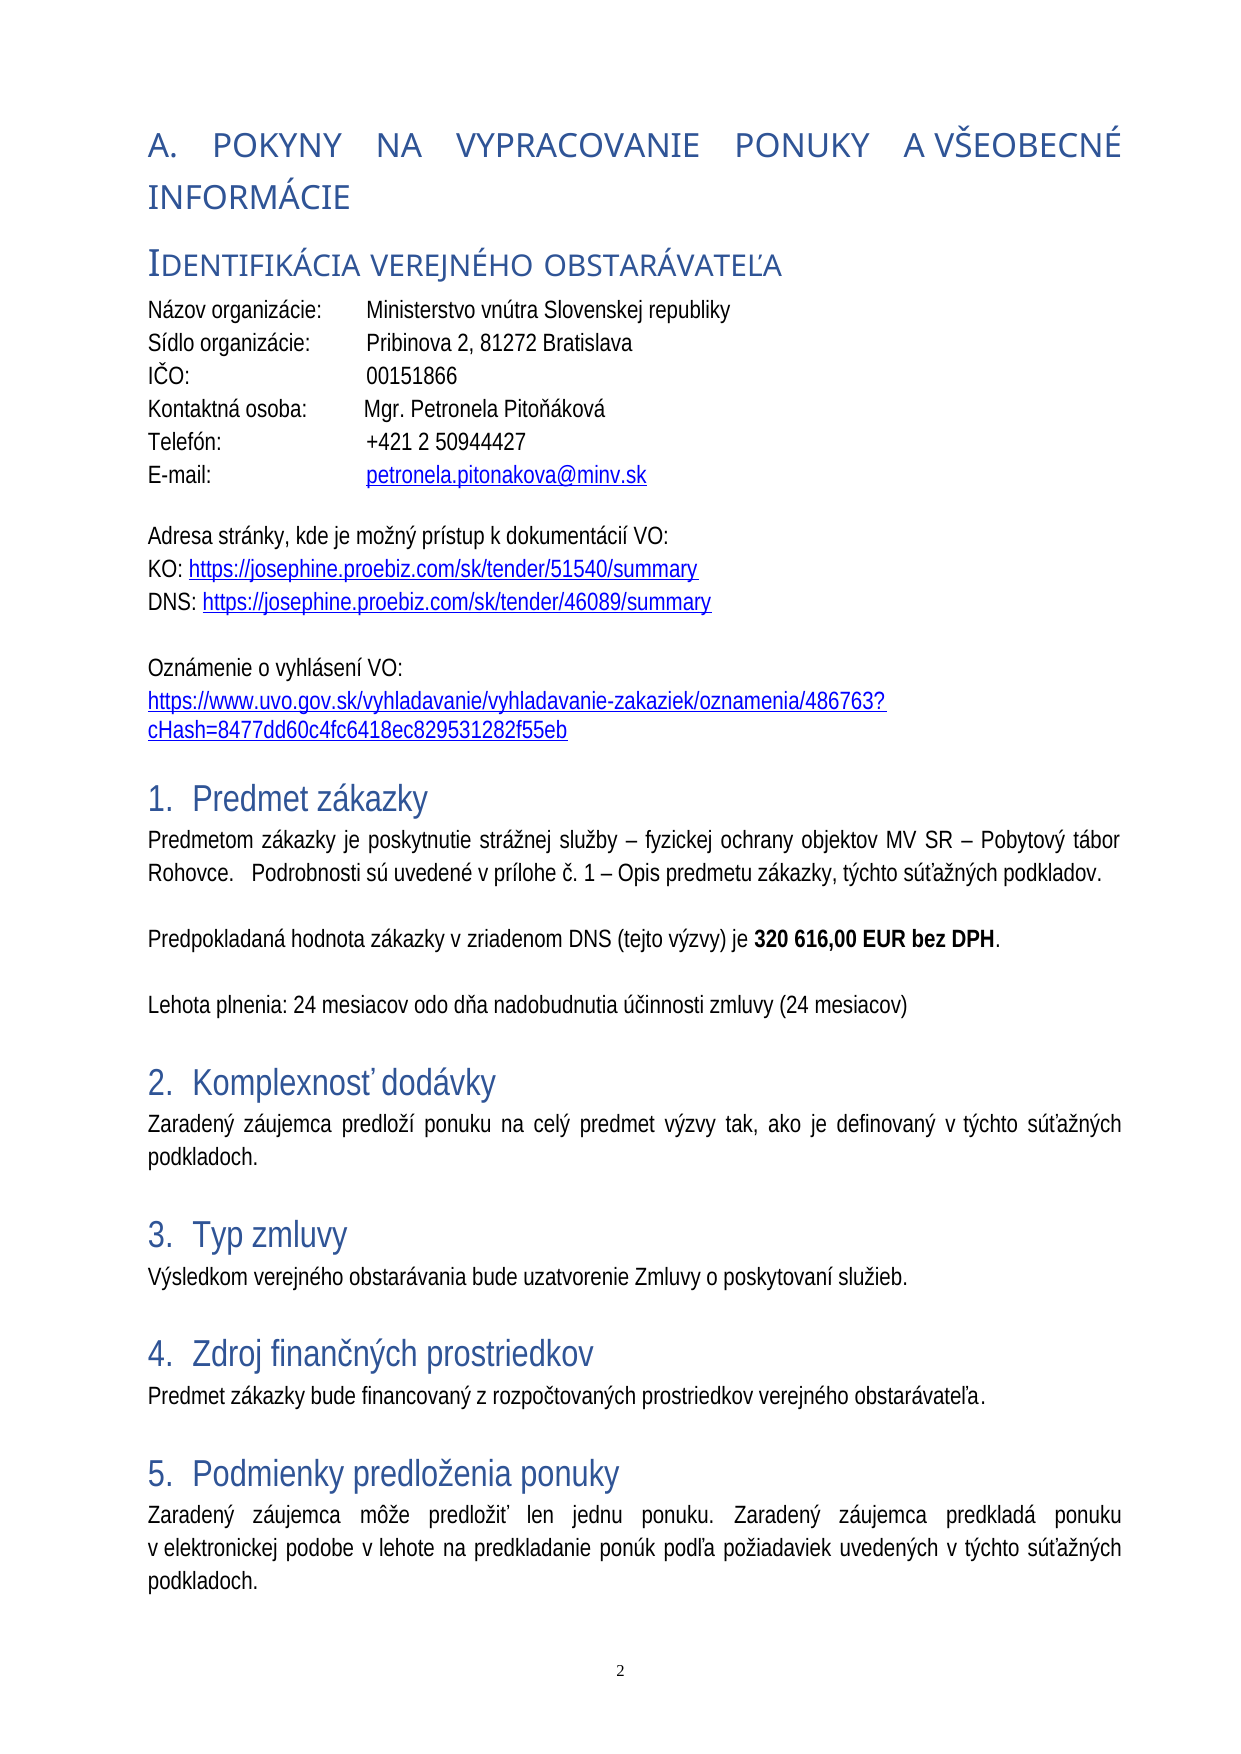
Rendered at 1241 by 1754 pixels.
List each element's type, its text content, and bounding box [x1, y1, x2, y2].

text Adresa stránky, kde je možný prístup k dokumentácií VO: [148, 521, 1122, 550]
text Predmetom zákazky je poskytnutie strážnej služby – fyzickej ochrany objektov MV SR – Pobytový tábor Rohovce. Podrobnosti sú uvedené v prílohe č. 1 – Opis predmetu zákazky, týchto súťažných podkladov. [148, 826, 1122, 887]
text Zaradený záujemca predloží ponuku na celý predmet výzvy tak, ako je definovaný v týchto súťažných podkladoch. [148, 1109, 1122, 1171]
text Predpokladaná hodnota zákazky v zriadenom DNS (tejto výzvy) je 320 616,00 EUR bez DPH. [148, 924, 1122, 953]
text Sídlo organizácie: Pribinova 2, 81272 Bratislava [148, 328, 1122, 357]
text Identifikácia verejného obstarávateľa [148, 237, 1122, 288]
text Telefón: +421 2 50944427 [148, 427, 1122, 456]
subtitle Typ zmluvy [148, 1212, 1122, 1255]
text Lehota plnenia: 24 mesiacov odo dňa nadobudnutia účinnosti zmluvy (24 mesiacov) [148, 990, 1122, 1019]
text Výsledkom verejného obstarávania bude uzatvorenie Zmluvy o poskytovaní služieb. [148, 1262, 1122, 1290]
subtitle Zdroj finančných prostriedkov [148, 1332, 1122, 1375]
subtitle Predmet zákazky [148, 776, 1122, 819]
text DNS: https://josephine.proebiz.com/sk/tender/46089/summary [148, 587, 1122, 616]
subtitle Podmienky predloženia ponuky [148, 1451, 1122, 1494]
text IČO: 00151866 [148, 361, 1122, 390]
text https://www.uvo.gov.sk/vyhladavanie/vyhladavanie-zakaziek/oznamenia/486763?cHash=8477dd60c4fc6418ec829531282f55eb [148, 686, 1122, 743]
text Oznámenie o vyhlásení VO: [148, 653, 1122, 682]
text KO: https://josephine.proebiz.com/sk/tender/51540/summary [148, 554, 1122, 583]
text E-mail: petronela.pitonakova@minv.sk [148, 460, 1122, 488]
text A. POKYNY NA VYPRACOVANIE PONUKY A VŠEOBECNÉ INFORMÁCIE [148, 122, 1122, 219]
text Názov organizácie: Ministerstvo vnútra Slovenskej republiky [148, 295, 1122, 324]
text Predmet zákazky bude financovaný z rozpočtovaných prostriedkov verejného obstarávateľa. [148, 1381, 1120, 1410]
text Zaradený záujemca môže predložiť len jednu ponuku. Zaradený záujemca predkladá ponuku v elektronickej podobe v lehote na predkladanie ponúk podľa požiadaviek uvedených v týchto súťažných podkladoch. [148, 1501, 1122, 1595]
subtitle Komplexnosť dodávky [148, 1060, 1122, 1103]
text Kontaktná osoba: Mgr. Petronela Pitoňáková [148, 394, 1122, 423]
